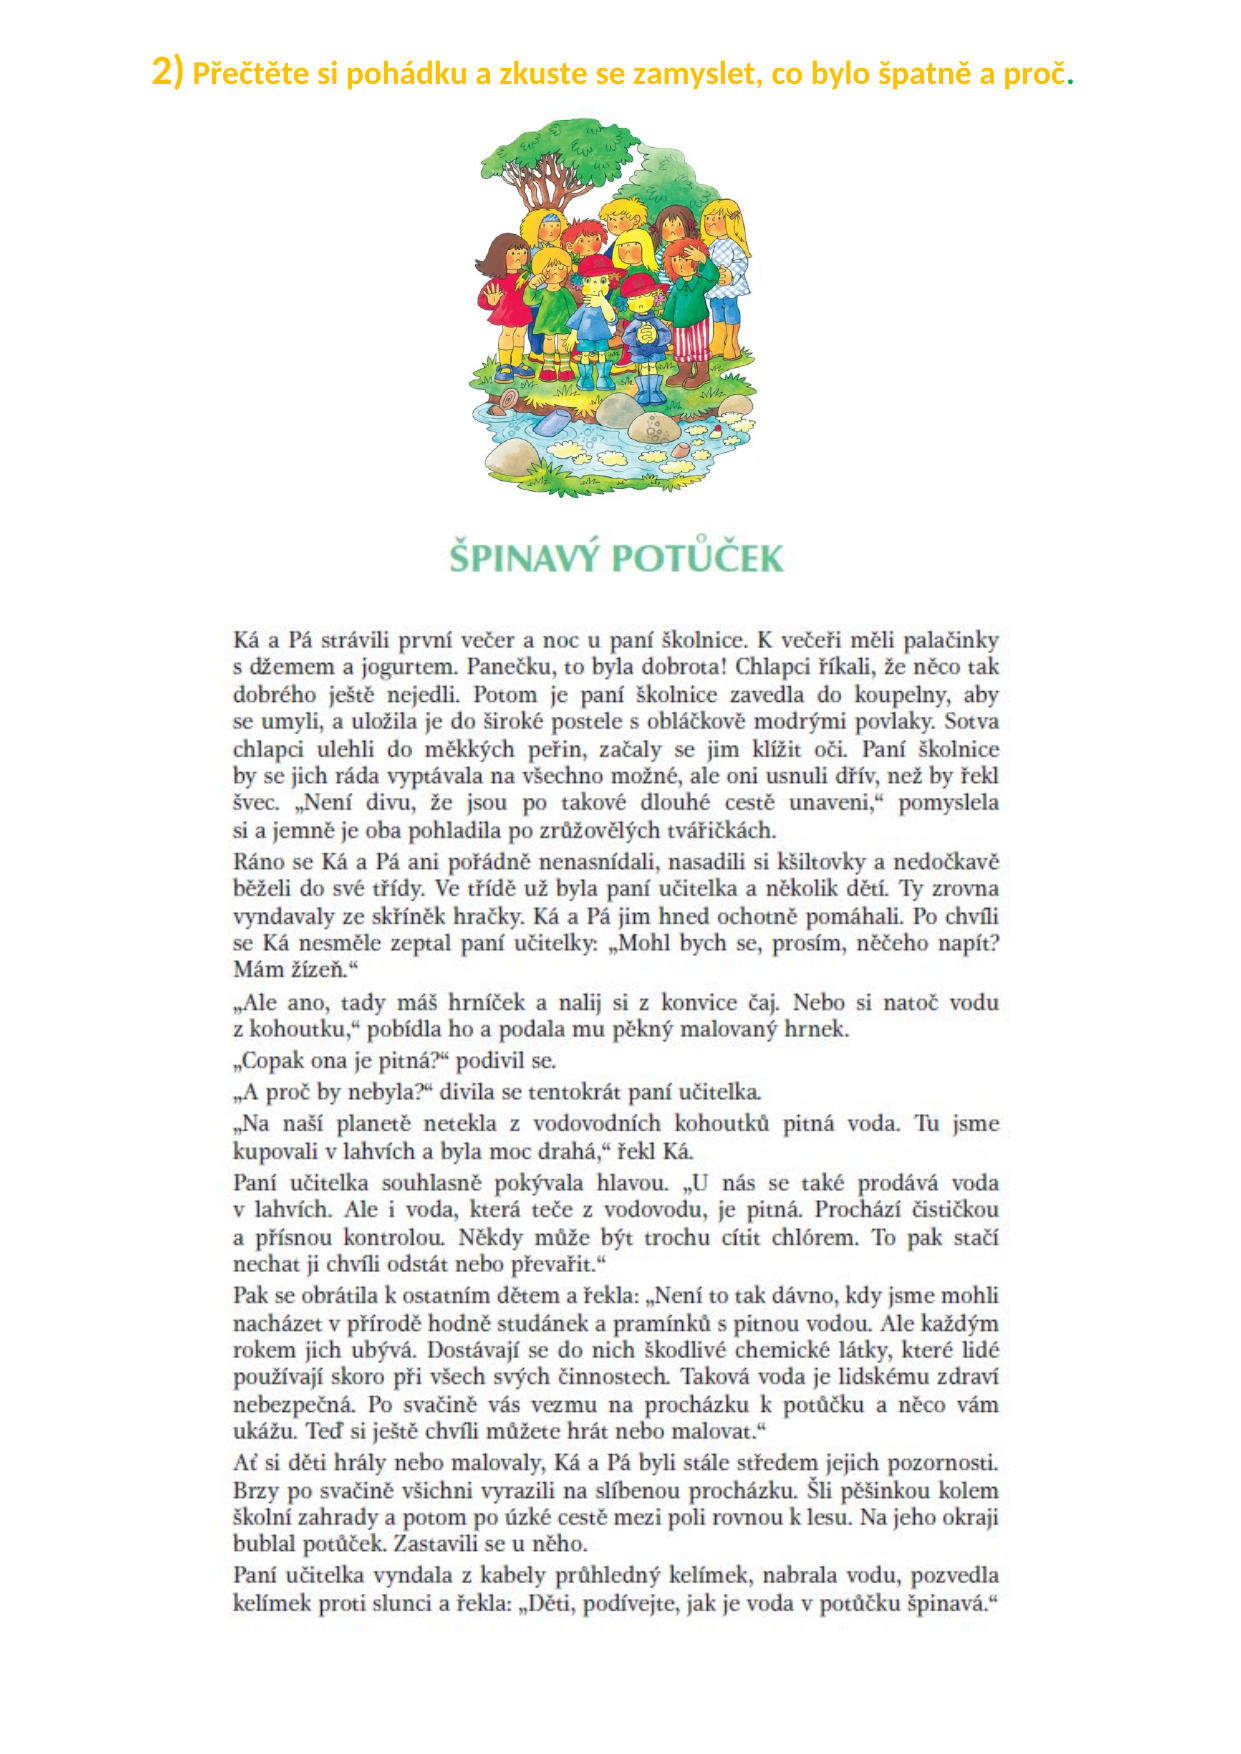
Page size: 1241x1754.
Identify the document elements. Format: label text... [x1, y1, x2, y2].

picture [461, 99, 764, 498]
picture [162, 522, 1068, 1634]
